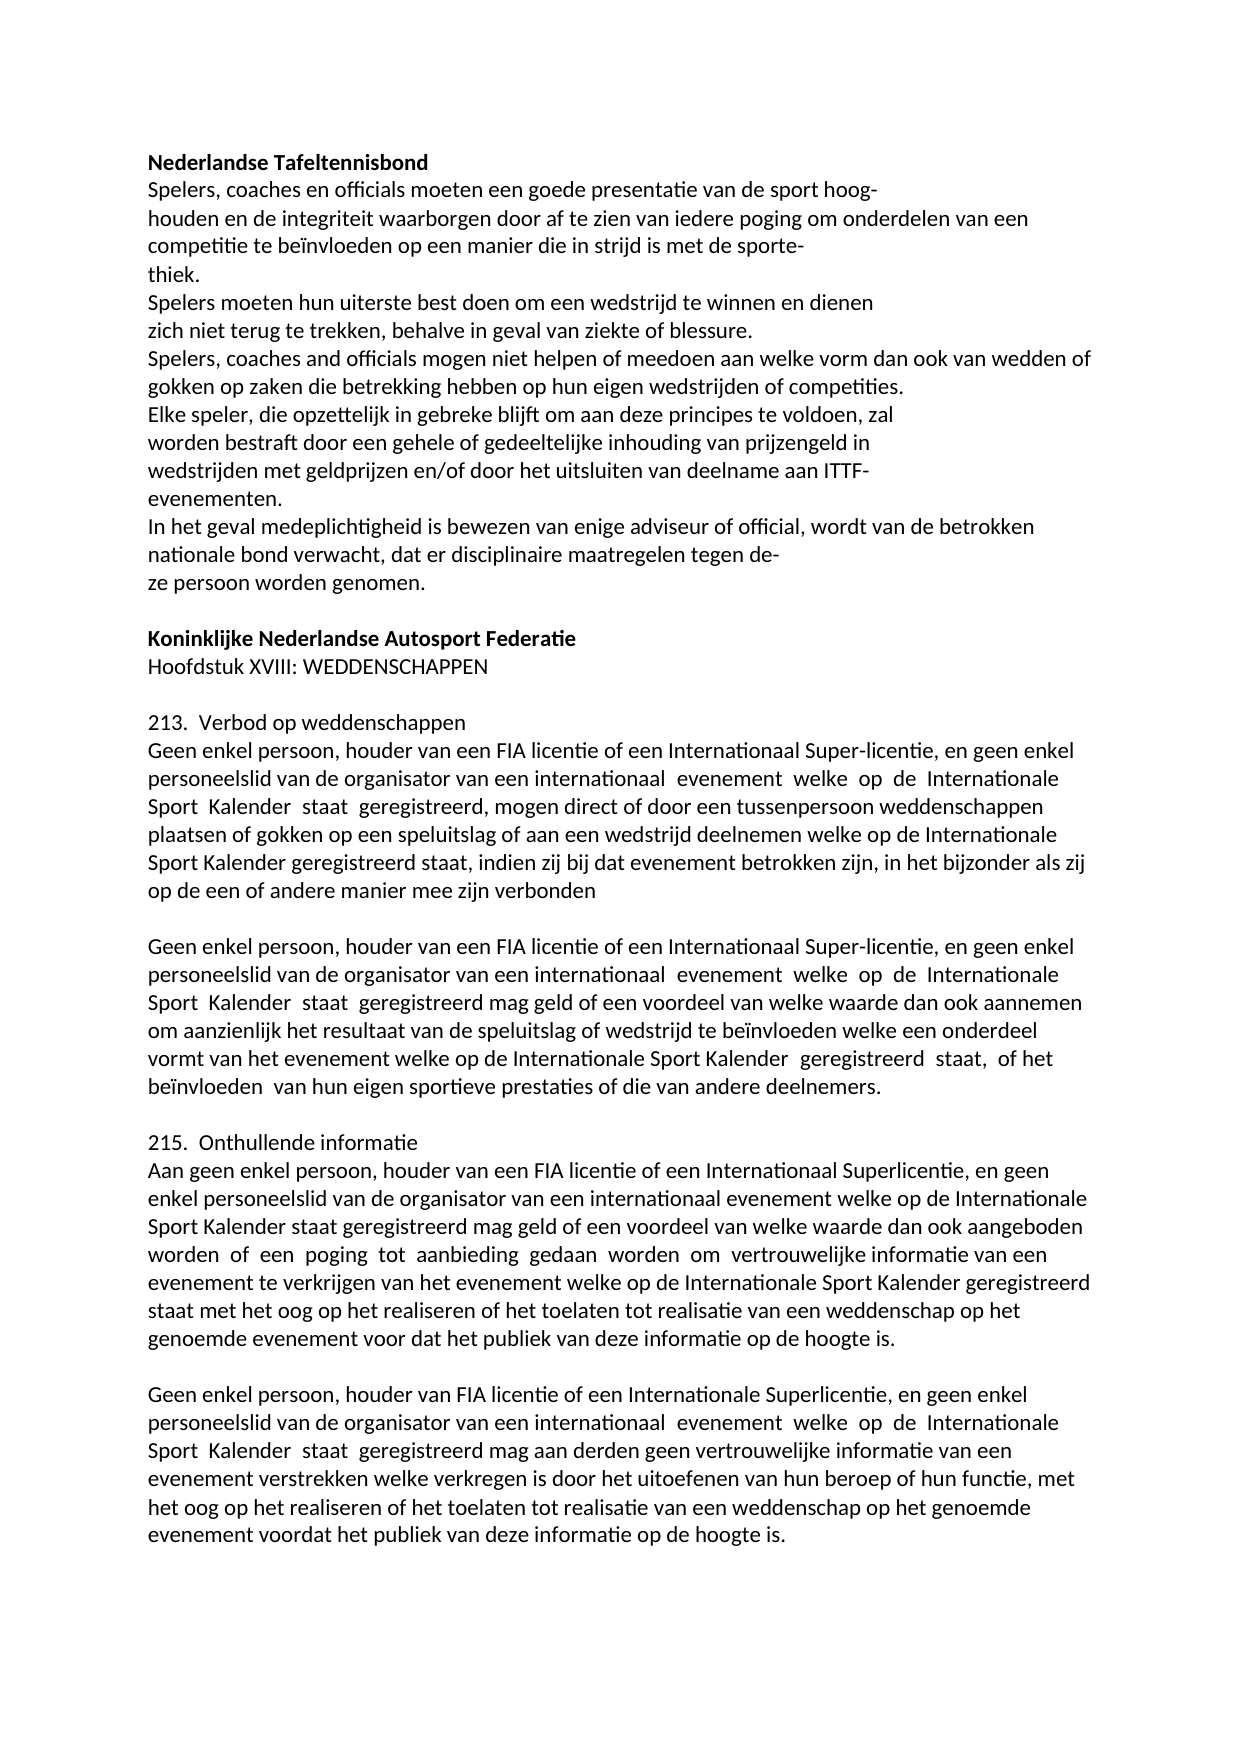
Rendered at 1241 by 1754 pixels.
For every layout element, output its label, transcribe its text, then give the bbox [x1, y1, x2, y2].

text Nederlandse Tafeltennisbond Spelers, coaches en officials moeten een goede presentatie van de sport hoog- houden en de integriteit waarborgen door af te zien van iedere poging om onderdelen van een competitie te beïnvloeden op een manier die in strijd is met de sporte- thiek. Spelers moeten hun uiterste best doen om een wedstrijd te winnen en dienen zich niet terug te trekken, behalve in geval van ziekte of blessure. Spelers, coaches and officials mogen niet helpen of meedoen aan welke vorm dan ook van wedden of gokken op zaken die betrekking hebben op hun eigen wedstrijden of competities. Elke speler, die opzettelijk in gebreke blijft om aan deze principes te voldoen, zal worden bestraft door een gehele of gedeeltelijke inhouding van prijzengeld in wedstrijden met geldprijzen en/of door het uitsluiten van deelname aan ITTF- evenementen. In het geval medeplichtigheid is bewezen van enige adviseur of official, wordt van de betrokken nationale bond verwacht, dat er disciplinaire maatregelen tegen de- ze persoon worden genomen. Koninklijke Nederlandse Autosport Federatie Hoofdstuk XVIII: WEDDENSCHAPPEN 213. Verbod op weddenschappen Geen enkel persoon, houder van een FIA licentie of een Internationaal Super-licentie, en geen enkel personeelslid van de organisator van een internationaal evenement welke op de Internationale Sport Kalender staat geregistreerd, mogen direct of door een tussenpersoon weddenschappen plaatsen of gokken op een speluitslag of aan een wedstrijd deelnemen welke op de Internationale Sport Kalender geregistreerd staat, indien zij bij dat evenement betrokken zijn, in het bijzonder als zij op de een of andere manier mee zijn verbonden Geen enkel persoon, houder van een FIA licentie of een Internationaal Super-licentie, en geen enkel personeelslid van de organisator van een internationaal evenement welke op de Internationale Sport Kalender staat geregistreerd mag geld of een voordeel van welke waarde dan ook aannemen om aanzienlijk het resultaat van de speluitslag of wedstrijd te beïnvloeden welke een onderdeel vormt van het evenement welke op de Internationale Sport Kalender geregistreerd staat, of het beïnvloeden van hun eigen sportieve prestaties of die van andere deelnemers. 215. Onthullende informatie Aan geen enkel persoon, houder van een FIA licentie of een Internationaal Superlicentie, en geen enkel personeelslid van de organisator van een internationaal evenement welke op de Internationale Sport Kalender staat geregistreerd mag geld of een voordeel van welke waarde dan ook aangeboden worden of een poging tot aanbieding gedaan worden om vertrouwelijke informatie van een evenement te verkrijgen van het evenement welke op de Internationale Sport Kalender geregistreerd staat met het oog op het realiseren of het toelaten tot realisatie van een weddenschap op het genoemde evenement voor dat het publiek van deze informatie op de hoogte is. Geen enkel persoon, houder van FIA licentie of een Internationale Superlicentie, en geen enkel personeelslid van de organisator van een internationaal evenement welke op de Internationale Sport Kalender staat geregistreerd mag aan derden geen vertrouwelijke informatie van een evenement verstrekken welke verkregen is door het uitoefenen van hun beroep of hun functie, met het oog op het realiseren of het toelaten tot realisatie van een weddenschap op het genoemde evenement voordat het publiek van deze informatie op de hoogte is. [148, 148, 1093, 1605]
